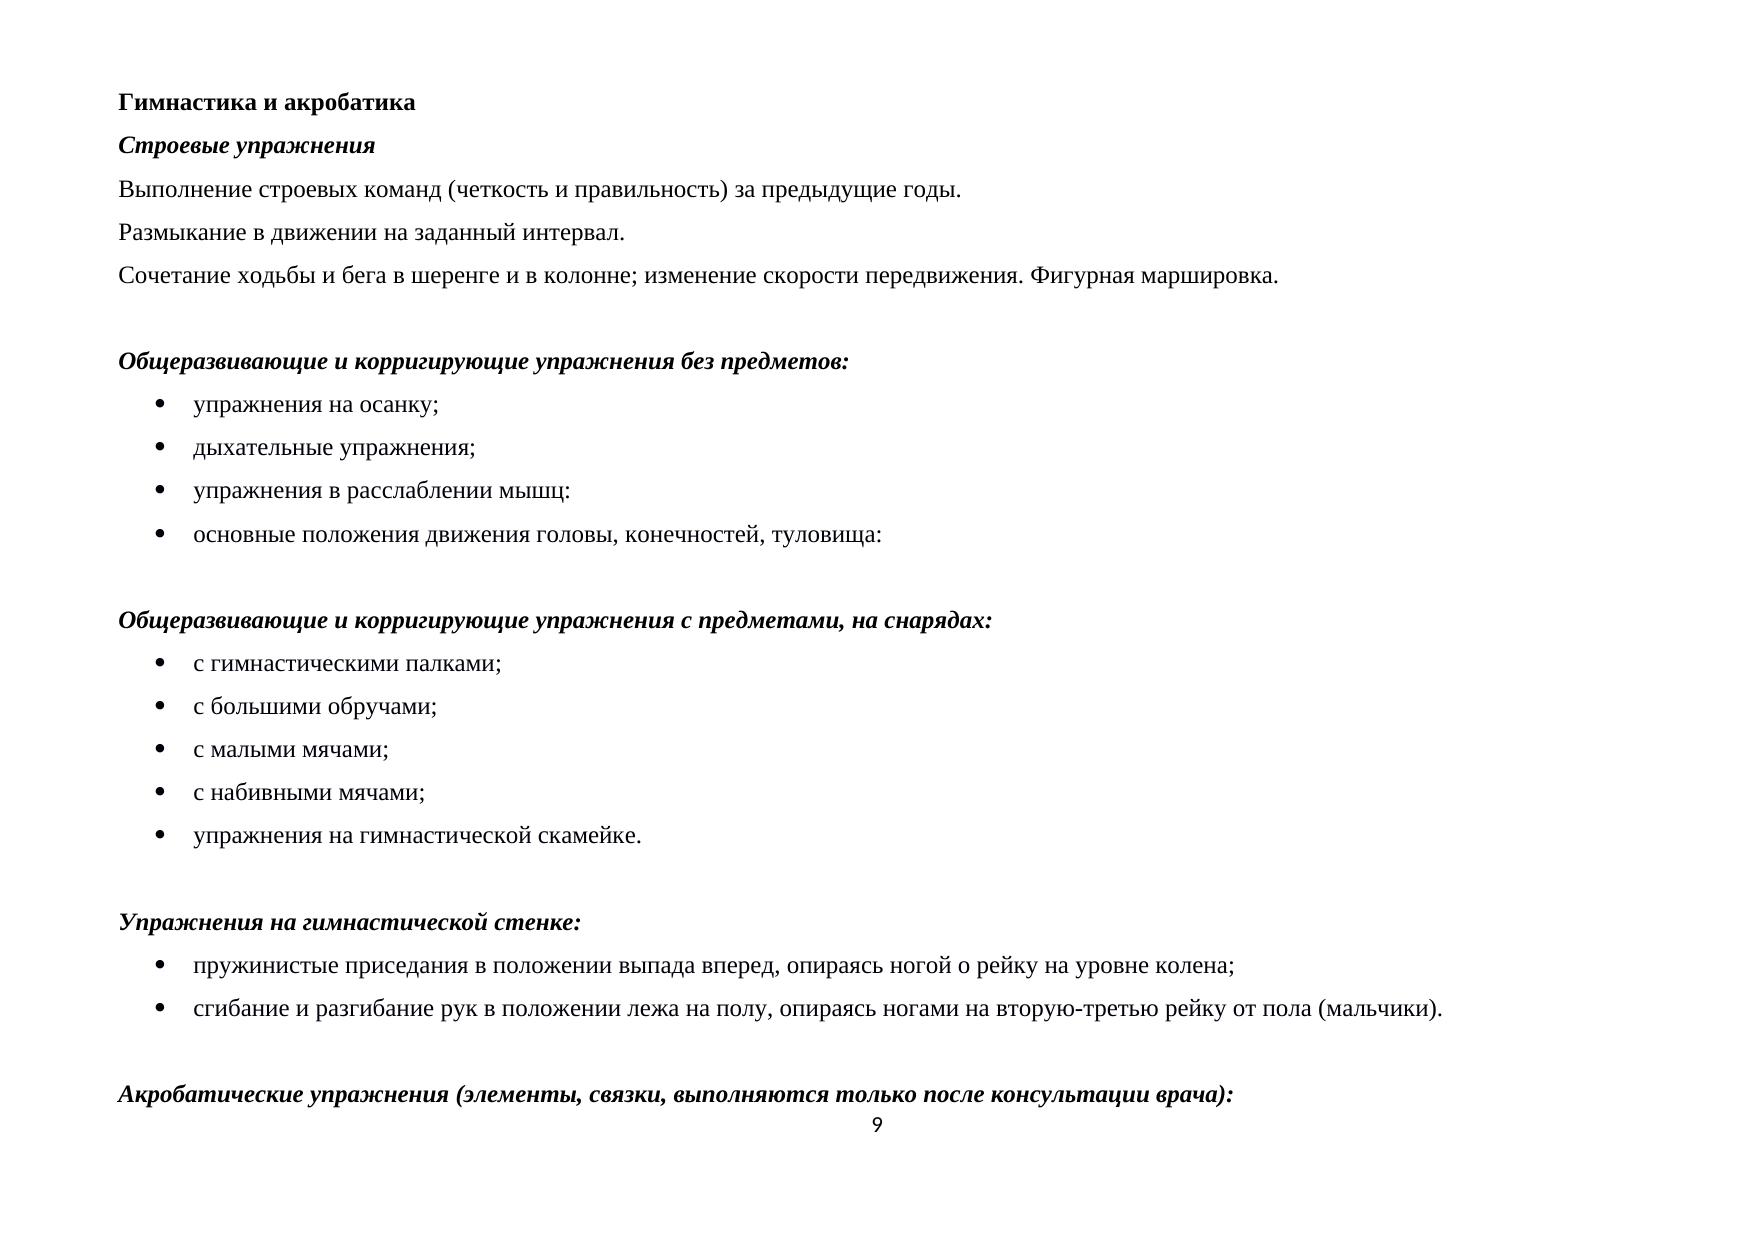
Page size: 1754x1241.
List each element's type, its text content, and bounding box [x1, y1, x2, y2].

text Выполнение строевых команд (четкость и правильность) за предыдущие годы. [118, 174, 1636, 202]
text Упражнения на гимнастической стенке: [118, 907, 1636, 936]
text Общеразвивающие и корригирующие упражнения с предметами, на снарядах: [118, 605, 1636, 634]
list с большими обручами; [156, 691, 1636, 720]
list основные положения движения головы, конечностей, туловища: [156, 519, 1636, 547]
text Строевые упражнения [118, 131, 1636, 159]
text Акробатические упражнения (элементы, связки, выполняются только после консультации врача): [118, 1079, 1636, 1108]
list с гимнастическими палками; [156, 648, 1636, 677]
text Сочетание ходьбы и бега в шеренге и в колонне; изменение скорости передвижения. Фигурная маршировка. [118, 260, 1636, 289]
list с малыми мячами; [156, 734, 1636, 763]
text Общеразвивающие и корригирующие упражнения без предметов: [118, 346, 1636, 375]
list с набивными мячами; [156, 777, 1636, 806]
list упражнения на гимнастической скамейке. [156, 821, 1636, 849]
text Размыкание в движении на заданный интервал. [118, 217, 1636, 246]
list дыхательные упражнения; [156, 432, 1636, 461]
list упражнения в расслаблении мышц: [156, 476, 1636, 504]
text Гимнастика и акробатика [118, 87, 1636, 116]
list пружинистые приседания в положении выпада вперед, опираясь ногой о рейку на уровне колена; [156, 950, 1636, 979]
list сгибание и разгибание рук в положении лежа на полу, опираясь ногами на вторую-третью рейку от пола (мальчики). [156, 993, 1636, 1022]
list упражнения на осанку; [156, 389, 1636, 418]
